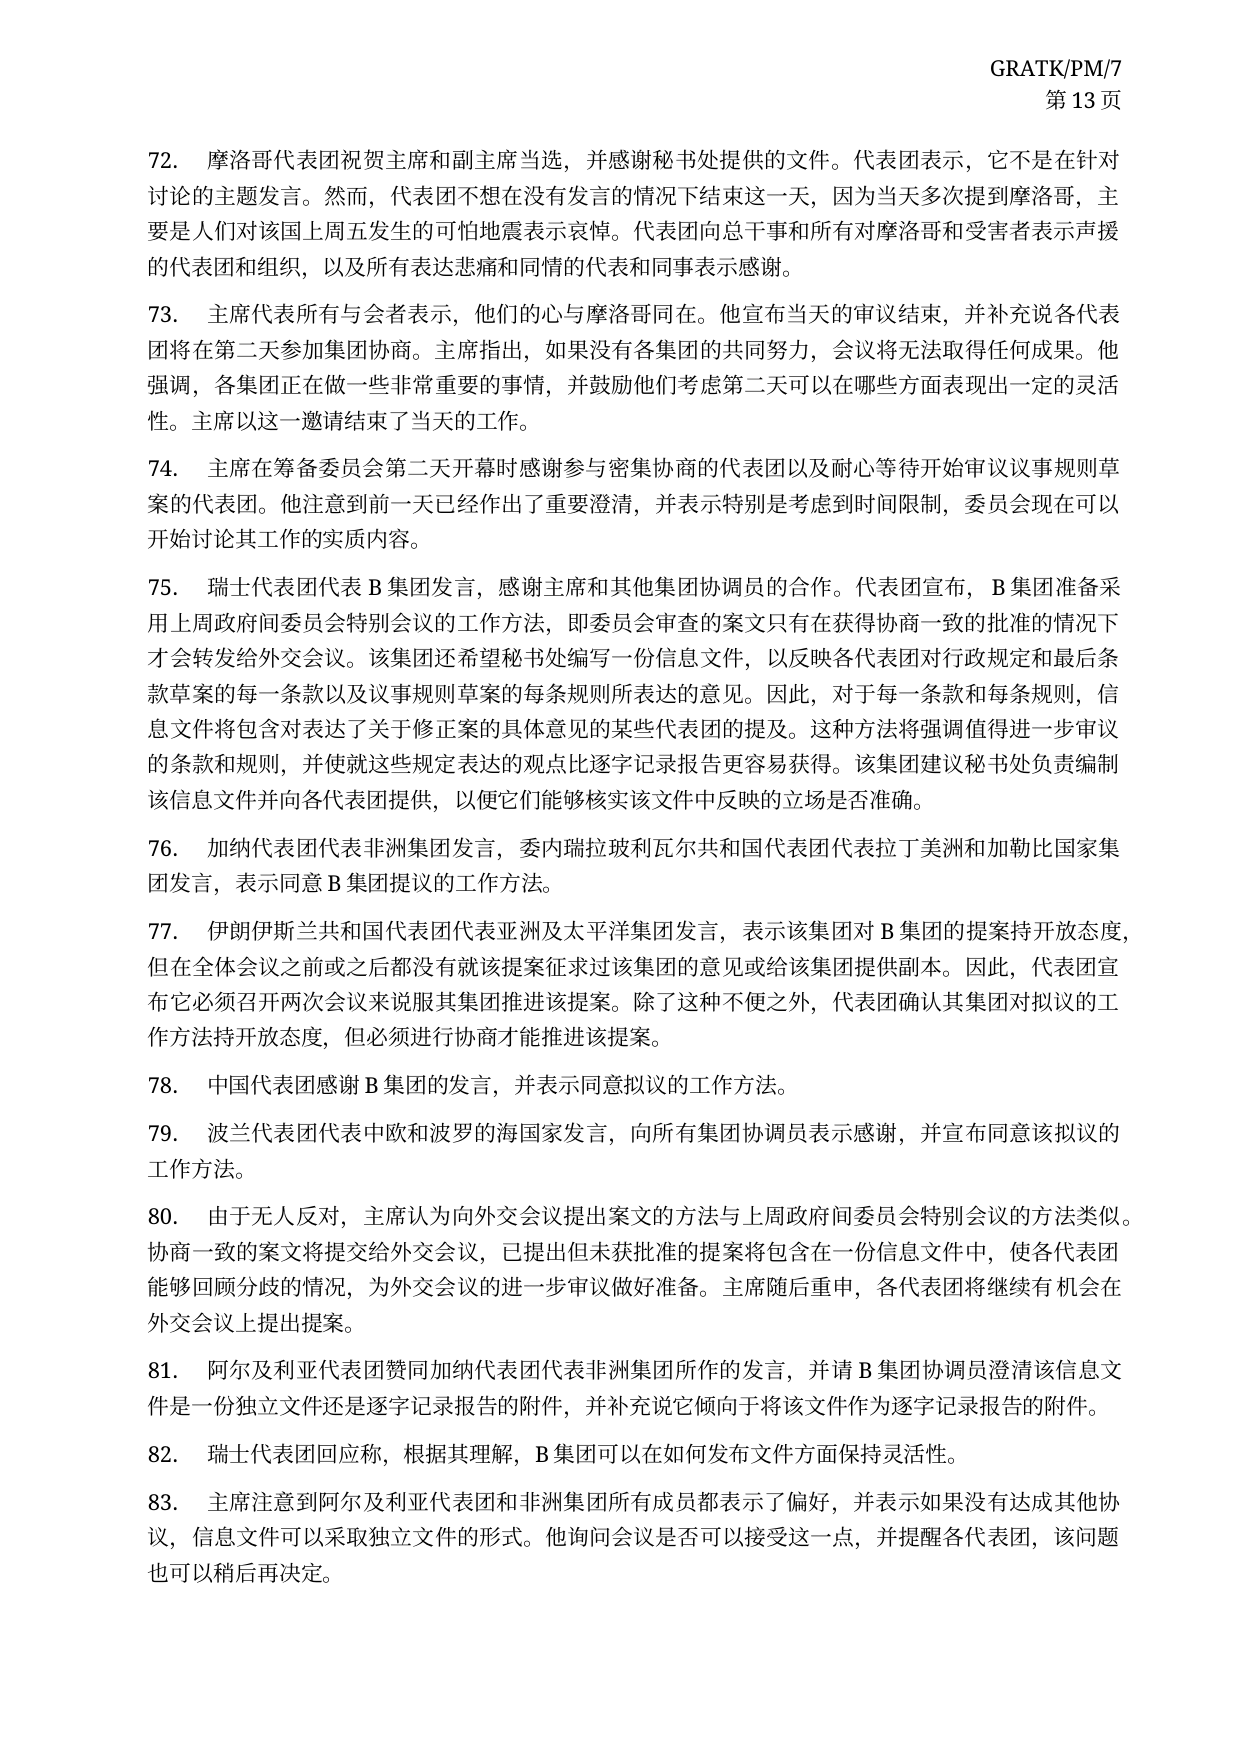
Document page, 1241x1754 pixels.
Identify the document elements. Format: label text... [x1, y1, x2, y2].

text . 中国代表团感谢B集团的发言，并表示同意拟议的工作方法。 [148, 1064, 1122, 1100]
text . 加纳代表团代表非洲集团发言，委内瑞拉玻利瓦尔共和国代表团代表拉丁美洲和加勒比国家集团发言，表示同意B集团提议的工作方法。 [148, 827, 1122, 898]
text . 瑞士代表团回应称，根据其理解，B集团可以在如何发布文件方面保持灵活性。 [148, 1433, 1122, 1469]
text . 伊朗伊斯兰共和国代表团代表亚洲及太平洋集团发言，表示该集团对B集团的提案持开放态度，但在全体会议之前或之后都没有就该提案征求过该集团的意见或给该集团提供副本。因此，代表团宣布它必须召开两次会议来说服其集团推进该提案。除了这种不便之外，代表团确认其集团对拟议的工作方法持开放态度，但必须进行协商才能推进该提案。 [148, 910, 1122, 1052]
text . 主席注意到阿尔及利亚代表团和非洲集团所有成员都表示了偏好，并表示如果没有达成其他协议，信息文件可以采取独立文件的形式。他询问会议是否可以接受这一点，并提醒各代表团，该问题也可以稍后再决定。 [148, 1481, 1122, 1587]
text . 由于无人反对，主席认为向外交会议提出案文的方法与上周政府间委员会特别会议的方法类似。协商一致的案文将提交给外交会议，已提出但未获批准的提案将包含在一份信息文件中，使各代表团能够回顾分歧的情况，为外交会议的进一步审议做好准备。主席随后重申，各代表团将继续有机会在外交会议上提出提案。 [148, 1196, 1122, 1337]
text . 主席在筹备委员会第二天开幕时感谢参与密集协商的代表团以及耐心等待开始审议议事规则草案的代表团。他注意到前一天已经作出了重要澄清，并表示特别是考虑到时间限制，委员会现在可以开始讨论其工作的实质内容。 [148, 448, 1122, 554]
text . 瑞士代表团代表B集团发言，感谢主席和其他集团协调员的合作。代表团宣布，B集团准备采用上周政府间委员会特别会议的工作方法，即委员会审查的案文只有在获得协商一致的批准的情况下才会转发给外交会议。该集团还希望秘书处编写一份信息文件，以反映各代表团对行政规定和最后条款草案的每一条款以及议事规则草案的每条规则所表达的意见。因此，对于每一条款和每条规则，信息文件将包含对表达了关于修正案的具体意见的某些代表团的提及。这种方法将强调值得进一步审议的条款和规则，并使就这些规定表达的观点比逐字记录报告更容易获得。该集团建议秘书处负责编制该信息文件并向各代表团提供，以便它们能够核实该文件中反映的立场是否准确。 [148, 567, 1122, 814]
text . 主席代表所有与会者表示，他们的心与摩洛哥同在。他宣布当天的审议结束，并补充说各代表团将在第二天参加集团协商。主席指出，如果没有各集团的共同努力，会议将无法取得任何成果。他强调，各集团正在做一些非常重要的事情，并鼓励他们考虑第二天可以在哪些方面表现出一定的灵活性。主席以这一邀请结束了当天的工作。 [148, 294, 1122, 435]
text . 摩洛哥代表团祝贺主席和副主席当选，并感谢秘书处提供的文件。代表团表示，它不是在针对讨论的主题发言。然而，代表团不想在没有发言的情况下结束这一天，因为当天多次提到摩洛哥，主要是人们对该国上周五发生的可怕地震表示哀悼。代表团向总干事和所有对摩洛哥和受害者表示声援的代表团和组织，以及所有表达悲痛和同情的代表和同事表示感谢。 [148, 139, 1122, 281]
text . 波兰代表团代表中欧和波罗的海国家发言，向所有集团协调员表示感谢，并宣布同意该拟议的工作方法。 [148, 1112, 1122, 1183]
text . 阿尔及利亚代表团赞同加纳代表团代表非洲集团所作的发言，并请B集团协调员澄清该信息文件是一份独立文件还是逐字记录报告的附件，并补充说它倾向于将该文件作为逐字记录报告的附件。 [148, 1350, 1122, 1421]
